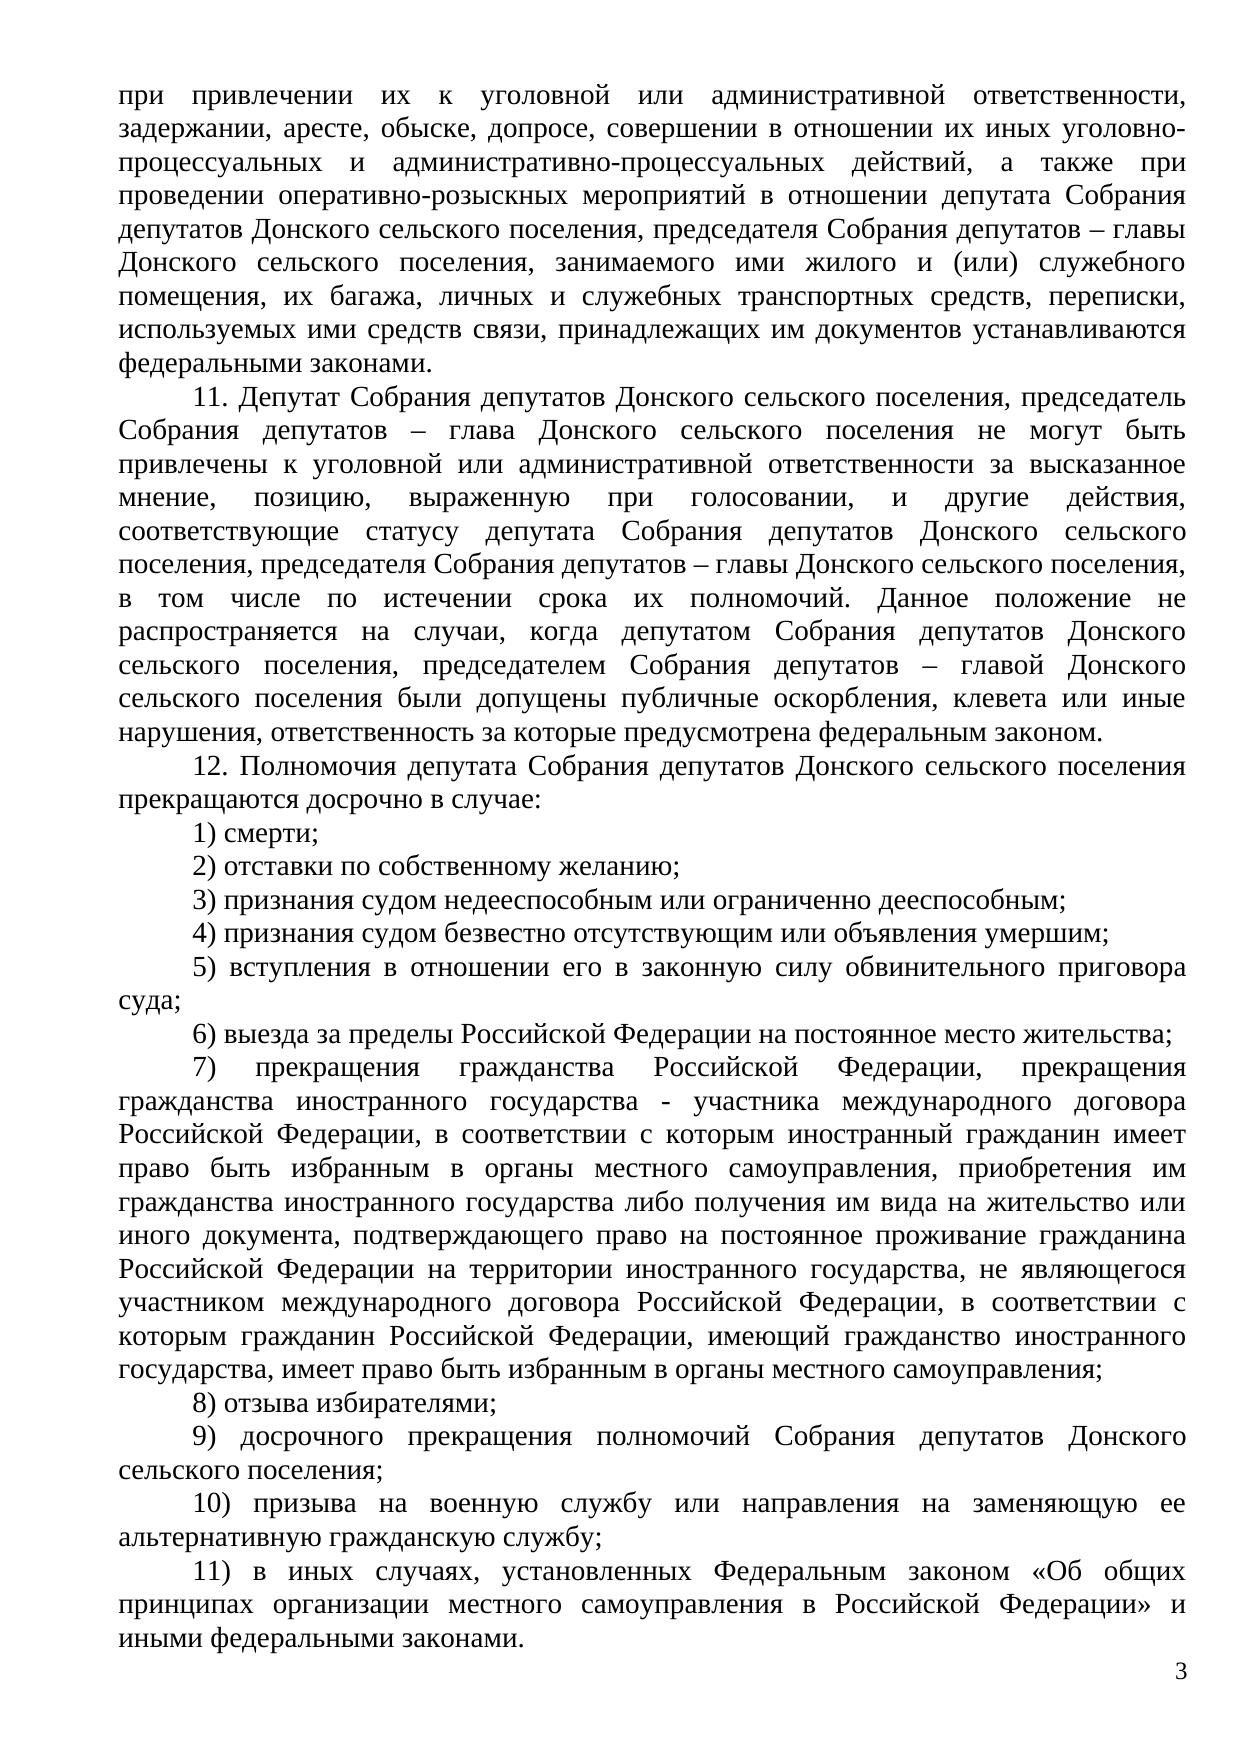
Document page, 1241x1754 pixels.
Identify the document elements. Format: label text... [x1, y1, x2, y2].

text 2) отставки по собственному желанию; [118, 848, 1187, 882]
text 6) выезда за пределы Российской Федерации на постоянное место жительства; [118, 1016, 1187, 1049]
text 1) смерти; [118, 815, 1187, 848]
text 11. Депутат Собрания депутатов Донского сельского поселения, председатель Собрания депутатов – глава Донского сельского поселения не могут быть привлечены к уголовной или административной ответственности за высказанное мнение, позицию, выраженную при голосовании, и другие действия, соответствующие статусу депутата Собрания депутатов Донского сельского поселения, председателя Собрания депутатов – главы Донского сельского поселения, в том числе по истечении срока их полномочий. Данное положение не распространяется на случаи, когда депутатом Собрания депутатов Донского сельского поселения, председателем Собрания депутатов – главой Донского сельского поселения были допущены публичные оскорбления, клевета или иные нарушения, ответственность за которые предусмотрена федеральным законом. [118, 379, 1187, 748]
text 5) вступления в отношении его в законную силу обвинительного приговора суда; [118, 949, 1187, 1016]
text 3) признания судом недееспособным или ограниченно дееспособным; [118, 882, 1187, 915]
text 10) призыва на военную службу или направления на заменяющую ее альтернативную гражданскую службу; [118, 1486, 1187, 1553]
text 12. Полномочия депутата Собрания депутатов Донского сельского поселения прекращаются досрочно в случае: [118, 748, 1187, 815]
text 8) отзыва избирателями; [118, 1385, 1187, 1418]
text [118, 77, 1187, 379]
text 11) в иных случаях, установленных Федеральным законом «Об общих принципах организации местного самоуправления в Российской Федерации» и иными федеральными законами. [118, 1553, 1187, 1653]
text 7) прекращения гражданства Российской Федерации, прекращения гражданства иностранного государства - участника международного договора Российской Федерации, в соответствии с которым иностранный гражданин имеет право быть избранным в органы местного самоуправления, приобретения им гражданства иностранного государства либо получения им вида на жительство или иного документа, подтверждающего право на постоянное проживание гражданина Российской Федерации на территории иностранного государства, не являющегося участником международного договора Российской Федерации, в соответствии с которым гражданин Российской Федерации, имеющий гражданство иностранного государства, имеет право быть избранным в органы местного самоуправления; [118, 1049, 1187, 1385]
text 4) признания судом безвестно отсутствующим или объявления умершим; [118, 915, 1187, 949]
text 9) досрочного прекращения полномочий Собрания депутатов Донского сельского поселения; [118, 1418, 1187, 1486]
